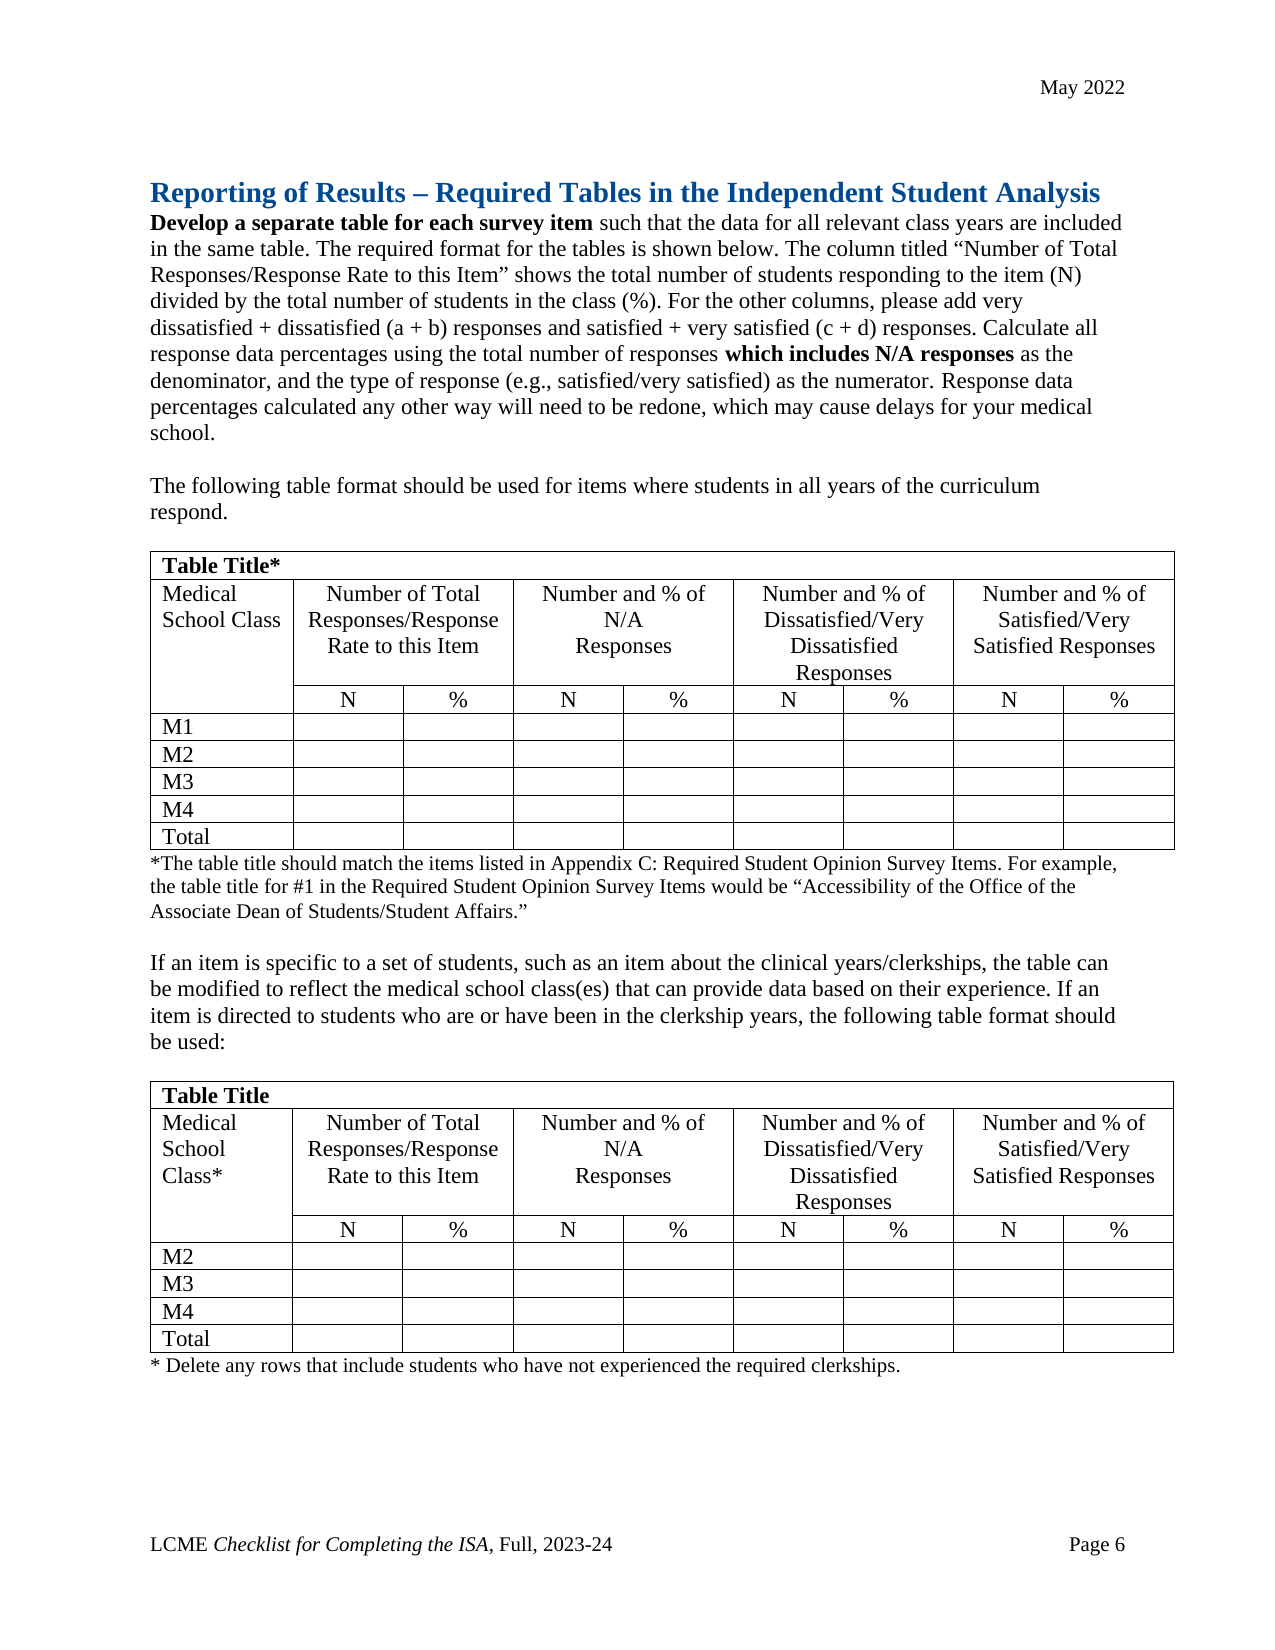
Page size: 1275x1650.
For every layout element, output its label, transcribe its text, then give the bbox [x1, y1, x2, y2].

table_cell [624, 1298, 733, 1324]
table_cell [294, 823, 403, 849]
table_cell [514, 741, 623, 767]
table_cell % [844, 686, 953, 712]
table_cell [624, 1243, 733, 1269]
table_cell Number and % of Dissatisfied/Very Dissatisfied Responses [734, 580, 953, 685]
table_header Table Title* [151, 552, 1174, 578]
table_cell [734, 1298, 843, 1324]
table_cell [844, 796, 953, 822]
table_cell [734, 1325, 843, 1352]
table_cell [1064, 768, 1174, 794]
text Develop a separate table for each survey item such that the data for all relevant class years are included in the same table. The required format for the tables is shown below. The column titled “Number of Total Responses/Response Rate to this Item” shows the total number of students responding to the item (N) divided by the total number of students in the class (%). For the other columns, please add very dissatisfied + dissatisfied (a + b) responses and satisfied + very satisfied (c + d) responses. Calculate all response data percentages using the total number of responses which includes N/A responses as the denominator, and the type of response (e.g., satisfied/very satisfied) as the numerator. Response data percentages calculated any other way will need to be redone, which may cause delays for your medical school. [150, 208, 1125, 446]
table_cell M1 [151, 714, 293, 740]
table_cell [624, 823, 733, 849]
table_cell Medical School Class* [151, 1109, 292, 1242]
table_cell [844, 768, 953, 794]
text *The table title should match the items listed in Appendix C: Required Student Opinion Survey Items. For example, the table title for #1 in the Required Student Opinion Survey Items would be “Accessibility of the Office of the Associate Dean of Students/Student Affairs.” [150, 850, 1125, 923]
table_cell N [293, 1216, 402, 1242]
table_cell N [294, 686, 403, 712]
table_cell Number and % of Dissatisfied/Very Dissatisfied Responses [734, 1109, 953, 1214]
table_cell [624, 714, 733, 740]
table_cell [954, 1325, 1063, 1352]
table_cell Number and % of Satisfied/Very Satisfied Responses [954, 580, 1174, 685]
table_cell M4 [151, 1298, 292, 1324]
table_cell % [1064, 686, 1174, 712]
table_cell [514, 714, 623, 740]
table_cell Number and % of N/A Responses [514, 1109, 733, 1214]
table_cell [403, 1270, 513, 1297]
table_cell [844, 741, 953, 767]
subtitle Reporting of Results – Required Tables in the Independent Student Analysis [150, 175, 1125, 208]
table_cell [293, 1243, 402, 1269]
table_cell [514, 1325, 623, 1352]
table_cell [294, 714, 403, 740]
table_cell Number and % of N/A Responses [514, 580, 733, 685]
table_cell [294, 768, 403, 794]
table_cell [734, 1270, 843, 1297]
table_cell M2 [151, 741, 293, 767]
table_cell [734, 714, 843, 740]
table_cell [403, 1298, 513, 1324]
table_cell [514, 1243, 623, 1269]
table_cell % [404, 686, 513, 712]
table_cell [954, 741, 1063, 767]
table_cell M3 [151, 768, 293, 794]
table_cell [1064, 1270, 1173, 1297]
table_cell [514, 796, 623, 822]
table_cell [844, 823, 953, 849]
table_cell [624, 796, 733, 822]
table_cell [404, 796, 513, 822]
table_cell M4 [151, 796, 293, 822]
table_cell [954, 796, 1063, 822]
table_cell M3 [151, 1270, 292, 1297]
table_cell [954, 1270, 1063, 1297]
table_cell [514, 768, 623, 794]
table_cell [844, 714, 953, 740]
table_cell [844, 1243, 953, 1269]
table_cell [1064, 1325, 1173, 1352]
table_cell [954, 768, 1063, 794]
table_cell M2 [151, 1243, 292, 1269]
table_cell N [734, 1216, 843, 1242]
table_cell [734, 768, 843, 794]
table_cell [1064, 823, 1174, 849]
table_cell % [403, 1216, 513, 1242]
table_cell N [514, 1216, 623, 1242]
table_cell [954, 823, 1063, 849]
table_cell [844, 1298, 953, 1324]
table_cell [403, 1325, 513, 1352]
table_cell [514, 1298, 623, 1324]
table_cell [954, 714, 1063, 740]
table_cell [844, 1325, 953, 1352]
table_header Table Title [151, 1082, 1173, 1108]
table_cell [293, 1325, 402, 1352]
table_cell [404, 823, 513, 849]
table_cell [294, 796, 403, 822]
table_cell Number of Total Responses/Response Rate to this Item [294, 580, 513, 685]
table_cell [844, 1270, 953, 1297]
table_cell [404, 768, 513, 794]
table_cell [404, 714, 513, 740]
table_cell [624, 1325, 733, 1352]
text The following table format should be used for items where students in all years of the curriculum respond. [150, 472, 1125, 525]
table_cell [1064, 1243, 1173, 1269]
table_cell N [954, 686, 1063, 712]
table_cell Medical School Class [151, 580, 293, 712]
table_cell Number of Total Responses/Response Rate to this Item [293, 1109, 513, 1214]
table_cell [734, 823, 843, 849]
table_cell [514, 823, 623, 849]
table_cell [954, 1298, 1063, 1324]
table_cell [624, 741, 733, 767]
table_cell % [624, 686, 733, 712]
table_cell [514, 1270, 623, 1297]
table_cell Total [151, 1325, 292, 1352]
table_cell [403, 1243, 513, 1269]
table_cell [293, 1298, 402, 1324]
table_cell [624, 768, 733, 794]
table_cell N [514, 686, 623, 712]
text If an item is specific to a set of students, such as an item about the clinical years/clerkships, the table can be modified to reflect the medical school class(es) that can provide data based on their experience. If an item is directed to students who are or have been in the clerkship years, the following table format should be used: [150, 949, 1125, 1054]
table_cell [293, 1270, 402, 1297]
table_cell [404, 741, 513, 767]
text * Delete any rows that include students who have not experienced the required clerkships. [150, 1353, 1125, 1377]
table_cell [734, 741, 843, 767]
table_cell [954, 1243, 1063, 1269]
table_cell [1064, 714, 1174, 740]
table_cell [1064, 1298, 1173, 1324]
table_cell % [1064, 1216, 1173, 1242]
table_cell [734, 796, 843, 822]
table_cell N [734, 686, 843, 712]
table_cell [294, 741, 403, 767]
table_cell [624, 1270, 733, 1297]
table_cell % [624, 1216, 733, 1242]
table_cell [734, 1243, 843, 1269]
table_cell % [844, 1216, 953, 1242]
table_cell Number and % of Satisfied/Very Satisfied Responses [954, 1109, 1173, 1214]
table_cell [1064, 741, 1174, 767]
table_cell Total [151, 823, 293, 849]
table_cell N [954, 1216, 1063, 1242]
table_cell [1064, 796, 1174, 822]
